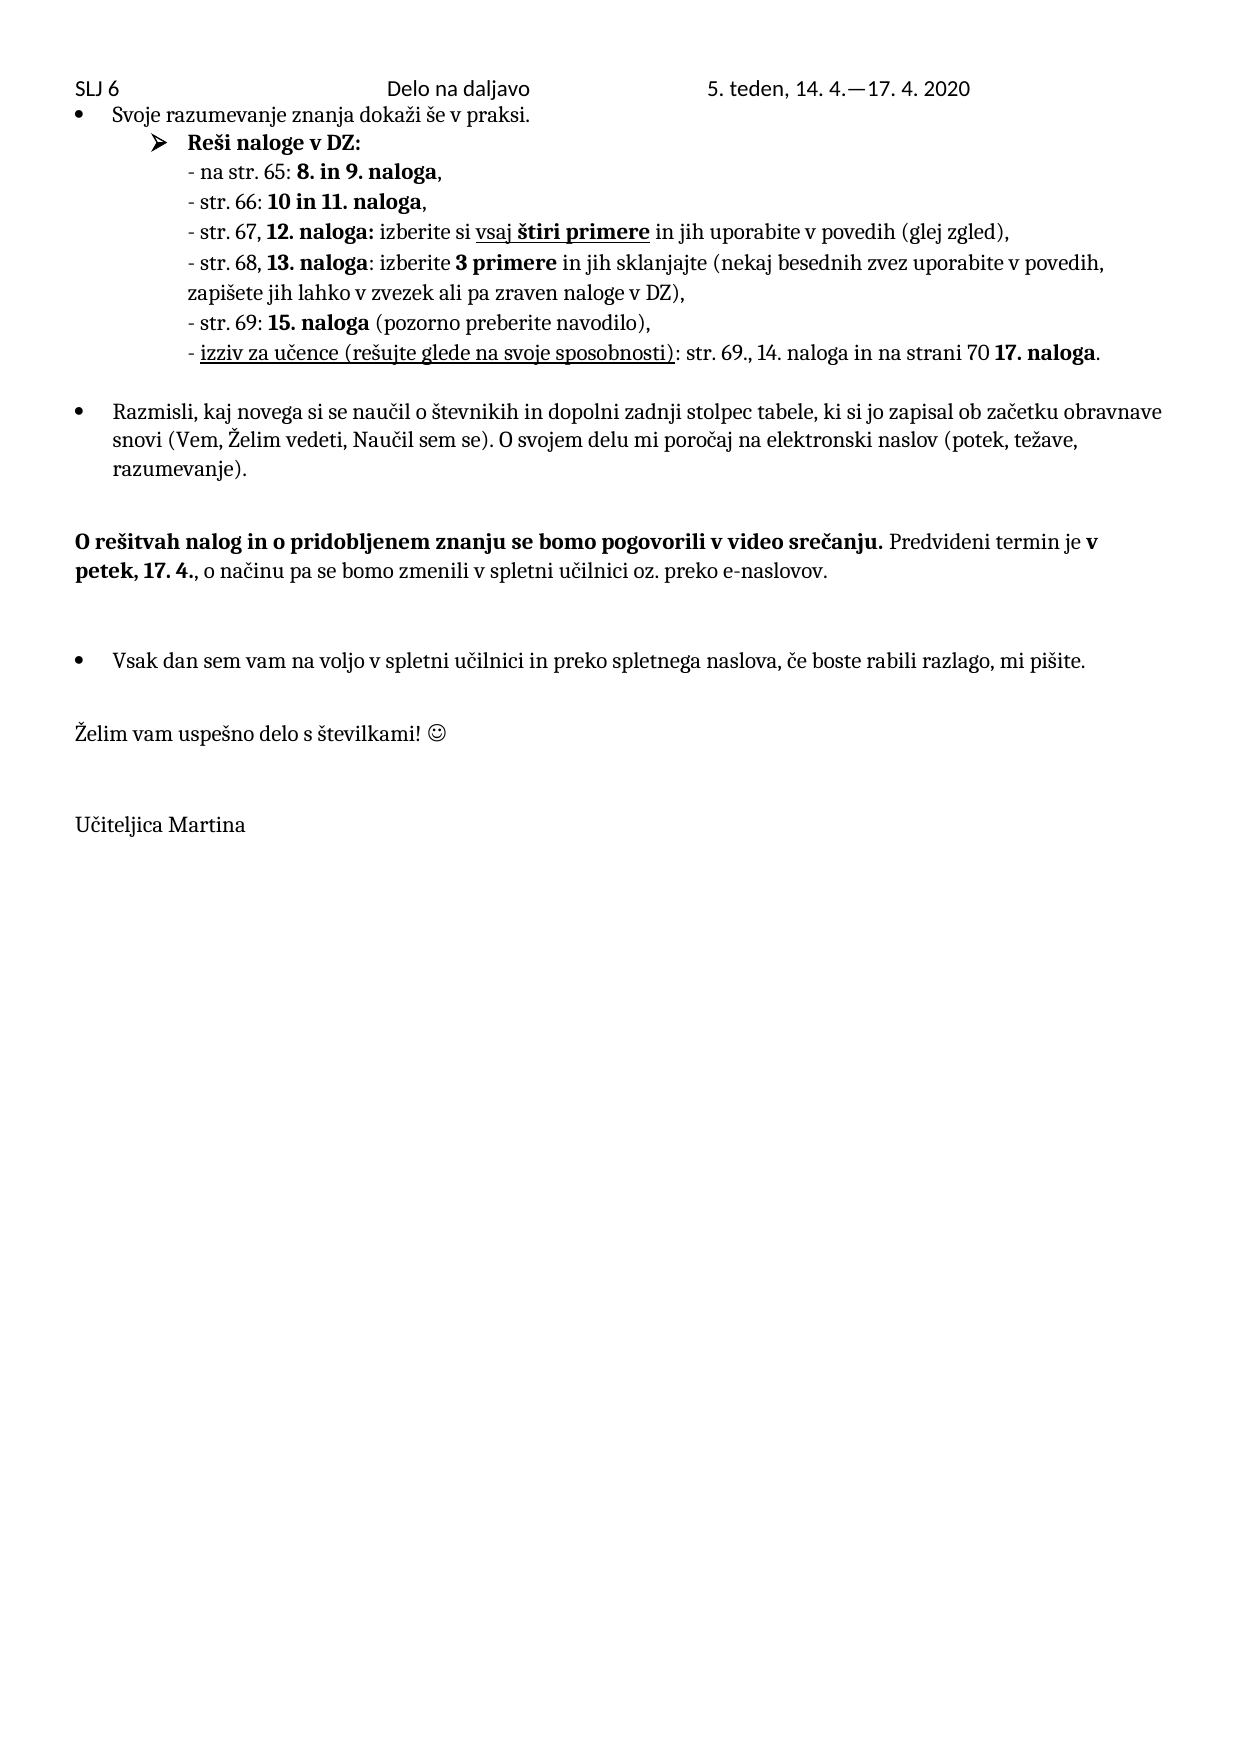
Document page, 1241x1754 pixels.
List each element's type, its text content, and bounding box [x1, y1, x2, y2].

text Učiteljica Martina [75, 811, 1165, 838]
list - izziv za učence (rešujte glede na svoje sposobnosti): str. 69., 14. naloga in na strani 70 17. naloga. [187, 340, 1165, 366]
list - str. 68, 13. naloga: izberite 3 primere in jih sklanjajte (nekaj besednih zvez uporabite v povedih, zapišete jih lahko v zvezek ali pa zraven naloge v DZ), [187, 249, 1165, 306]
text O rešitvah nalog in o pridobljenem znanju se bomo pogovorili v video srečanju. Predvideni termin je v petek, 17. 4., o načinu pa se bomo zmenili v spletni učilnici oz. preko e-naslovov. [75, 529, 1165, 584]
list - str. 67, 12. naloga: izberite si vsaj štiri primere in jih uporabite v povedih (glej zgled), [187, 219, 1165, 245]
list - str. 69: 15. naloga (pozorno preberite navodilo), [187, 310, 1165, 336]
list Vsak dan sem vam na voljo v spletni učilnici in preko spletnega naslova, če boste rabili razlago, mi pišite. [75, 648, 1165, 674]
list Svoje razumevanje znanja dokaži še v praksi. [75, 102, 1165, 128]
list Razmisli, kaj novega si se naučil o števnikih in dopolni zadnji stolpec tabele, ki si jo zapisal ob začetku obravnave snovi (Vem, Želim vedeti, Naučil sem se). O svojem delu mi poročaj na elektronski naslov (potek, težave, razumevanje). [75, 398, 1165, 482]
list Reši naloge v DZ: [150, 130, 1165, 157]
text Želim vam uspešno delo s številkami! [75, 721, 1165, 747]
list - na str. 65: 8. in 9. naloga, [187, 159, 1165, 185]
list - str. 66: 10 in 11. naloga, [187, 189, 1165, 215]
